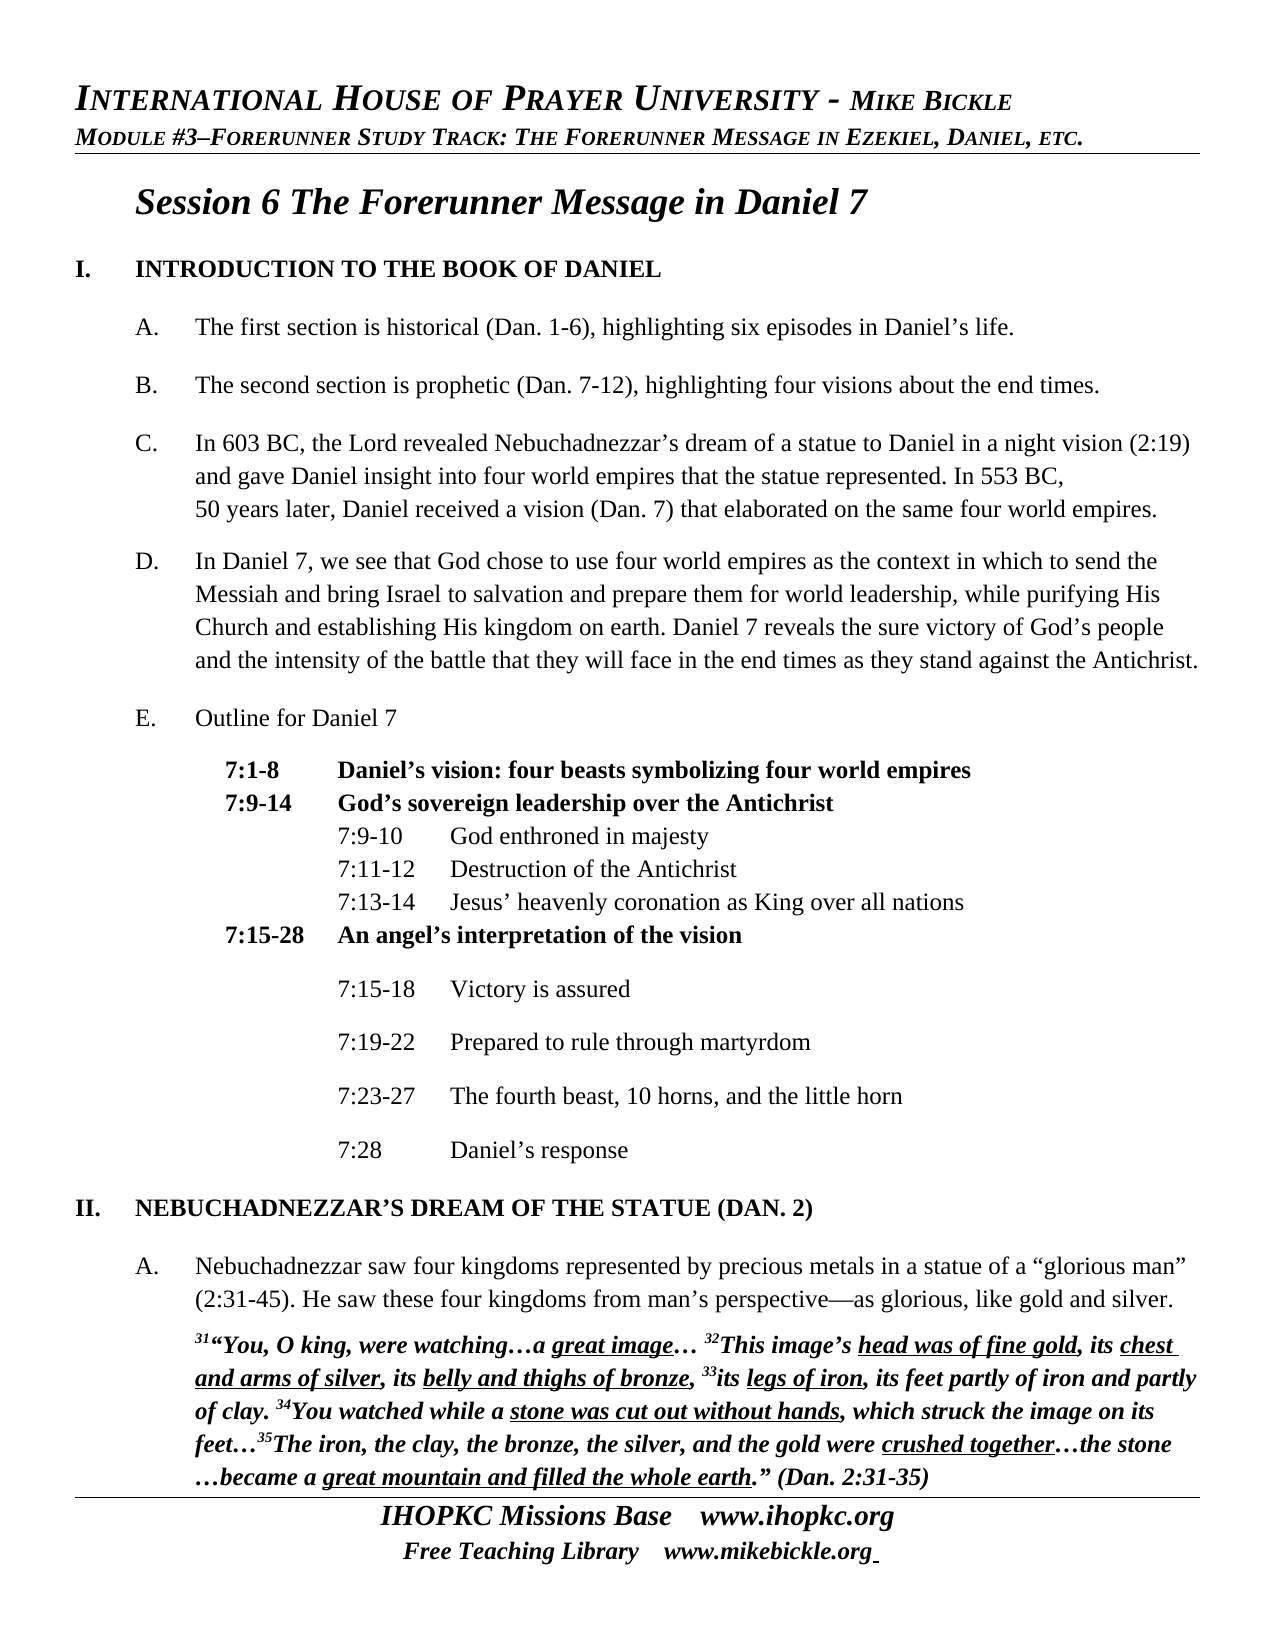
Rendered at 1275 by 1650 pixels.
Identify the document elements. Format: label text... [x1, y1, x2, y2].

text In Daniel 7, we see that God chose to use four world empires as the context in which to send the Messiah and bring Israel to salvation and prepare them for world leadership, while purifying His Church and establishing His kingdom on earth. Daniel 7 reveals the sure victory of God’s people and the intensity of the battle that they will face in the end times as they stand against the Antichrist. [135, 546, 1200, 674]
text Nebuchadnezzar saw four kingdoms represented by precious metals in a statue of a “glorious man” (2:31-45). He saw these four kingdoms from man’s perspective—as glorious, like gold and silver. [135, 1251, 1200, 1313]
text 7:23-27 The fourth beast, 10 horns, and the little horn [225, 1081, 1200, 1110]
text Outline for Daniel 7 [135, 703, 1200, 732]
text The second section is prophetic (Dan. 7-12), highlighting four visions about the end times. [135, 370, 1200, 399]
list 7:11-12 Destruction of the Antichrist [225, 854, 1200, 882]
list 7:13-14 Jesus’ heavenly coronation as King over all nations [225, 887, 1200, 916]
text 31“You, O king, were watching…a great image… 32This image’s head was of fine gold, its chest and arms of silver, its belly and thighs of bronze, 33its legs of iron, its feet partly of iron and partly of clay. 34You watched while a stone was cut out without hands, which struck the image on its feet…35The iron, the clay, the bronze, the silver, and the gold were crushed together…the stone …became a great mountain and filled the whole earth.” (Dan. 2:31-35) [195, 1330, 1200, 1491]
text The first section is historical (Dan. 1-6), highlighting six episodes in Daniel’s life. [135, 312, 1200, 341]
list 7:9-10 God enthroned in majesty [225, 821, 1200, 849]
text 7:19-22 Prepared to rule through martyrdom [225, 1027, 1200, 1056]
text Session 6 The Forerunner Message in Daniel 7 [135, 179, 1200, 222]
list 7:1-8 Daniel’s vision: four beasts symbolizing four world empires 7:9-14 God’s sovereign leadership over the Antichrist [195, 755, 1200, 816]
text Introduction to the book of Daniel [75, 254, 1200, 283]
text 7:15-18 Victory is assured [225, 974, 1200, 1002]
text 7:28 Daniel’s response [225, 1135, 1200, 1164]
text Nebuchadnezzar’s dream of the statue (Dan. 2) [75, 1193, 1200, 1222]
text In 603 BC, the Lord revealed Nebuchadnezzar’s dream of a statue to Daniel in a night vision (2:19) and gave Daniel insight into four world empires that the statue represented. In 553 BC, 50 years later, Daniel received a vision (Dan. 7) that elaborated on the same four world empires. [135, 428, 1200, 523]
text 7:15-28 An angel’s interpretation of the vision [225, 920, 1200, 948]
